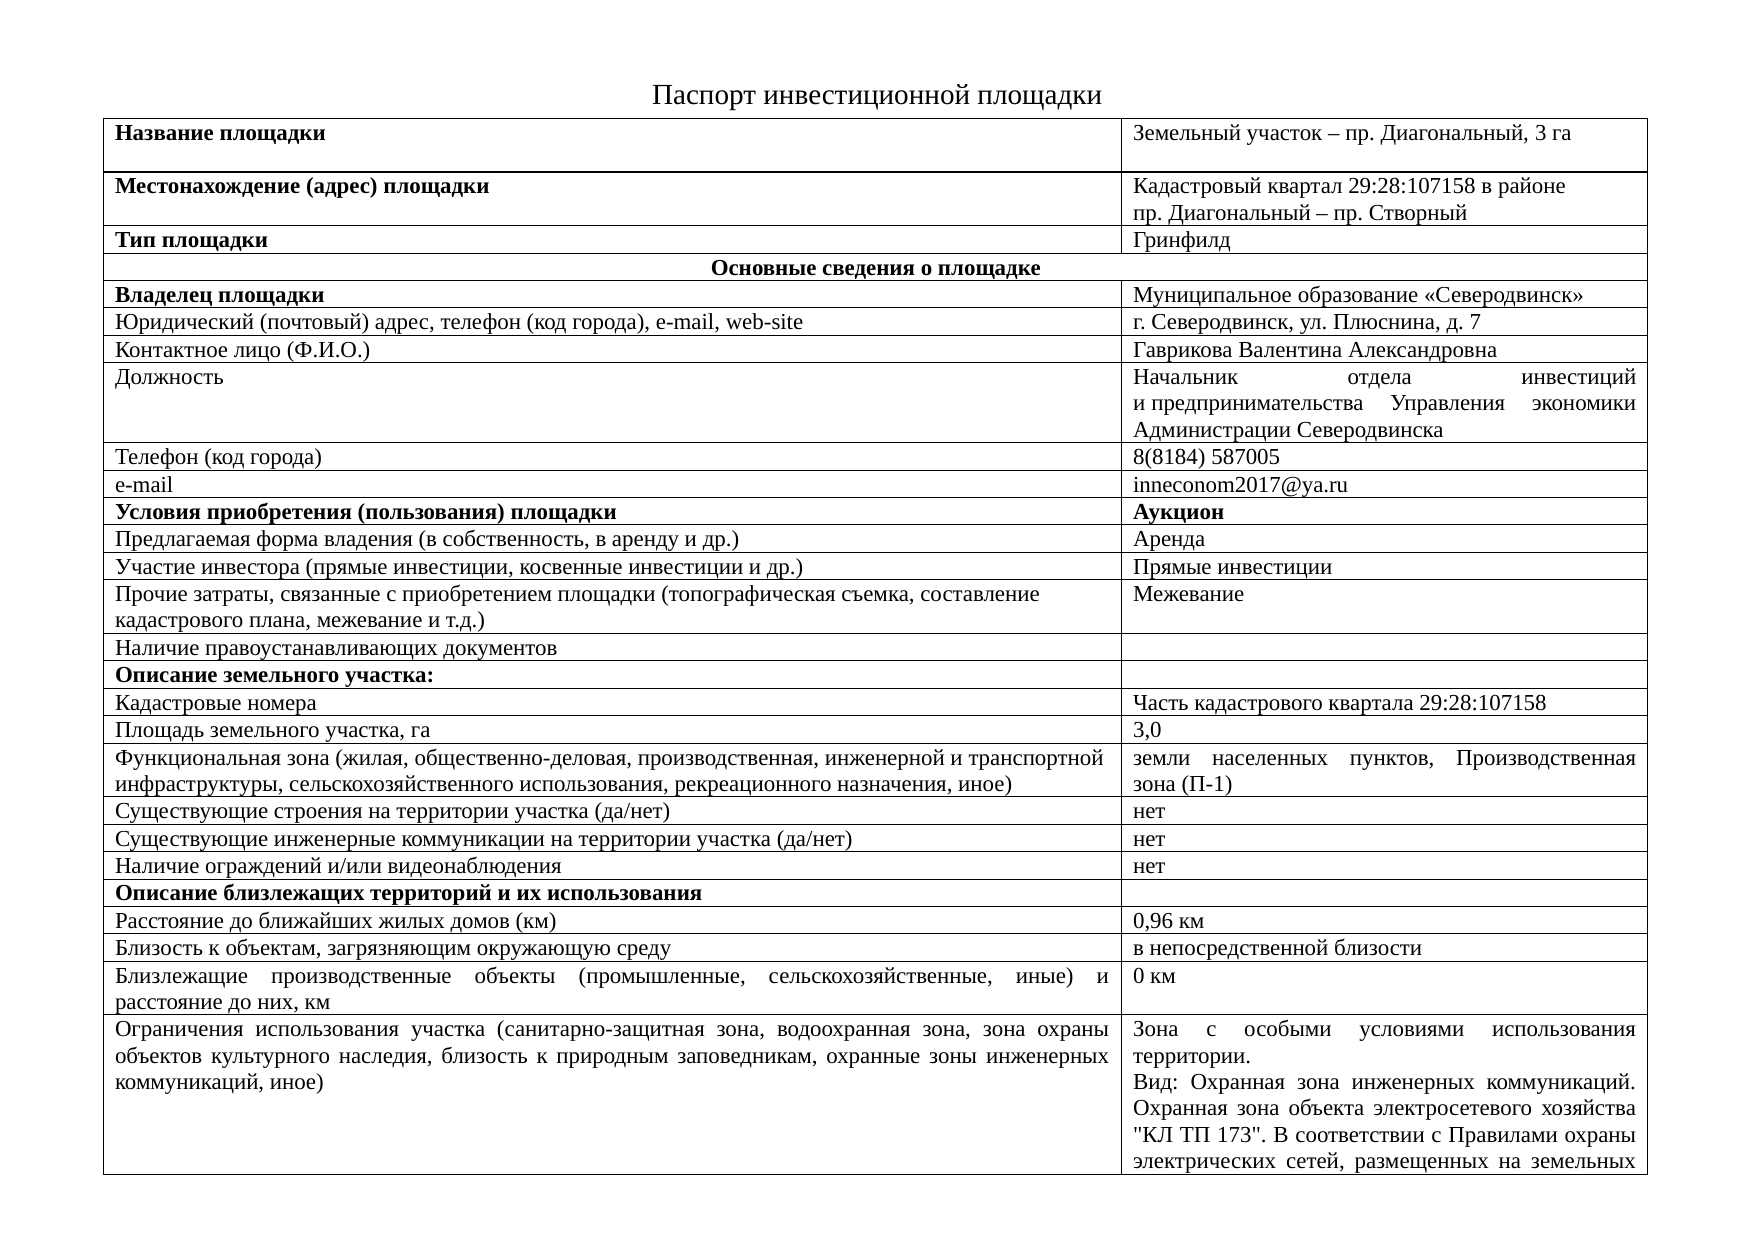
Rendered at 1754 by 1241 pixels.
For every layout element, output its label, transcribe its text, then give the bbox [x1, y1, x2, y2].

table_cell Кадастровые номера [104, 689, 1121, 715]
table_cell Аукцион [1122, 498, 1647, 524]
table_cell Прямые инвестиции [1122, 553, 1647, 579]
table_cell 8(8184) 587005 [1122, 443, 1647, 469]
table_cell Кадастровый квартал 29:28:107158 в районе пр. Диагональный – пр. Створный [1122, 173, 1647, 225]
table_cell [1122, 634, 1647, 660]
table_cell Близлежащие производственные объекты (промышленные, сельскохозяйственные, иные) и расстояние до них, км [104, 962, 1121, 1014]
table_cell г. Северодвинск, ул. Плюснина, д. 7 [1122, 308, 1647, 335]
table_cell нет [1122, 825, 1647, 851]
table_cell Близость к объектам, загрязняющим окружающую среду [104, 934, 1121, 961]
table_cell Начальник отдела инвестиций и предпринимательства Управления экономики Администрации Северодвинска [1122, 363, 1647, 442]
table_header Земельный участок – пр. Диагональный, 3 га [1122, 119, 1647, 171]
table_cell Муниципальное образование «Северодвинск» [1122, 281, 1647, 307]
table_cell в непосредственной близости [1122, 934, 1647, 961]
table_cell нет [1122, 852, 1647, 878]
table_cell 0,96 км [1122, 907, 1647, 933]
table_cell Гаврикова Валентина Александровна [1122, 336, 1647, 362]
table_cell Условия приобретения (пользования) площадки [104, 498, 1121, 524]
table_cell 3,0 [1122, 716, 1647, 742]
table_cell Телефон (код города) [104, 443, 1121, 469]
table_cell Владелец площадки [104, 281, 1121, 307]
table_cell Юридический (почтовый) адрес, телефон (код города), e-mail, web-site [104, 308, 1121, 335]
table_cell Прочие затраты, связанные с приобретением площадки (топографическая съемка, составление кадастрового плана, межевание и т.д.) [104, 580, 1121, 633]
table_cell Гринфилд [1122, 226, 1647, 252]
table_cell Функциональная зона (жилая, общественно-деловая, производственная, инженерной и транспортной инфраструктуры, сельскохозяйственного использования, рекреационного назначения, иное) [104, 744, 1121, 796]
table_cell Наличие ограждений и/или видеонаблюдения [104, 852, 1121, 878]
table_cell [1122, 661, 1647, 688]
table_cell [1122, 1015, 1647, 1173]
table_cell Местонахождение (адрес) площадки [104, 173, 1121, 225]
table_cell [104, 1015, 1121, 1173]
table_cell Описание близлежащих территорий и их использования [104, 880, 1121, 906]
table_cell Площадь земельного участка, га [104, 716, 1121, 742]
table_cell Тип площадки [104, 226, 1121, 252]
table_cell Существующие инженерные коммуникации на территории участка (да/нет) [104, 825, 1121, 851]
table_cell Аренда [1122, 525, 1647, 552]
table_cell земли населенных пунктов, Производственная зона (П-1) [1122, 744, 1647, 796]
table_cell Участие инвестора (прямые инвестиции, косвенные инвестиции и др.) [104, 553, 1121, 579]
table_cell Существующие строения на территории участка (да/нет) [104, 797, 1121, 824]
table_cell Контактное лицо (Ф.И.О.) [104, 336, 1121, 362]
table_cell Межевание [1122, 580, 1647, 633]
table_cell Расстояние до ближайших жилых домов (км) [104, 907, 1121, 933]
table_cell Описание земельного участка: [104, 661, 1121, 688]
table_cell Основные сведения о площадке [104, 254, 1647, 280]
table_cell e-mail [104, 471, 1121, 497]
table_header Название площадки [104, 119, 1121, 171]
table_cell Предлагаемая форма владения (в собственность, в аренду и др.) [104, 525, 1121, 552]
table_cell нет [1122, 797, 1647, 824]
table_cell inneconom2017@ya.ru [1122, 471, 1647, 497]
table_cell Наличие правоустанавливающих документов [104, 634, 1121, 660]
table_cell Часть кадастрового квартала 29:28:107158 [1122, 689, 1647, 715]
table_cell 0 км [1122, 962, 1647, 1014]
table_cell Должность [104, 363, 1121, 442]
text Паспорт инвестиционной площадки [118, 77, 1636, 110]
table_cell [1122, 880, 1647, 906]
